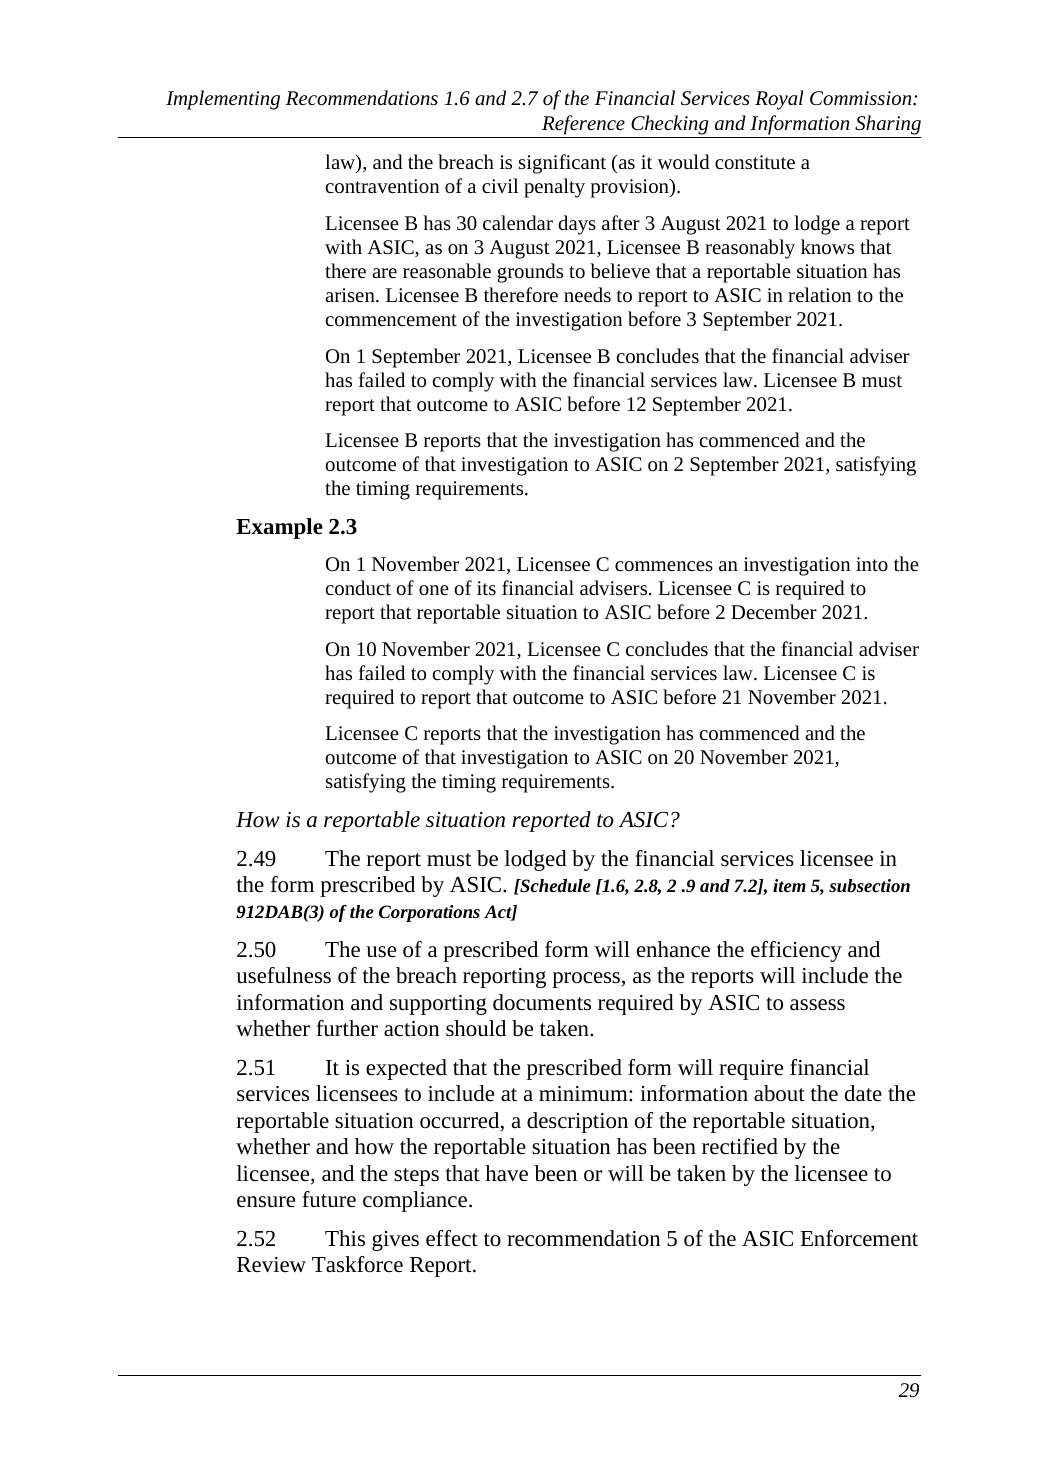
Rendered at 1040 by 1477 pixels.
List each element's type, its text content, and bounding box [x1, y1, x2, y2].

list This gives effect to recommendation 5 of the ASIC Enforcement Review Taskforce Report. [236, 1225, 921, 1277]
text Licensee B has 30 calendar days after 3 August 2021 to lodge a report with ASIC, as on 3 August 2021, Licensee B reasonably knows that there are reasonable grounds to believe that a reportable situation has arisen. Licensee B therefore needs to report to ASIC in relation to the commencement of the investigation before 3 September 2021. [325, 211, 921, 331]
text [325, 150, 921, 198]
text Licensee C reports that the investigation has commenced and the outcome of that investigation to ASIC on 20 November 2021, satisfying the timing requirements. [325, 721, 921, 793]
list The use of a prescribed form will enhance the efficiency and usefulness of the breach reporting process, as the reports will include the information and supporting documents required by ASIC to assess whether further action should be taken. [236, 936, 921, 1042]
text On 1 November 2021, Licensee C commences an investigation into the conduct of one of its financial advisers. Licensee C is required to report that reportable situation to ASIC before 2 December 2021. [325, 552, 921, 624]
list The report must be lodged by the financial services licensee in the form prescribed by ASIC. [Schedule [1.6, 2.8, 2 .9 and 7.2], item 5, subsection 912DAB(3) of the Corporations Act] [236, 845, 921, 924]
subtitle How is a reportable situation reported to ASIC? [236, 806, 921, 832]
text Licensee B reports that the investigation has commenced and the outcome of that investigation to ASIC on 2 September 2021, satisfying the timing requirements. [325, 428, 921, 500]
text On 1 September 2021, Licensee B concludes that the financial adviser has failed to comply with the financial services law. Licensee B must report that outcome to ASIC before 12 September 2021. [325, 343, 921, 416]
list It is expected that the prescribed form will require financial services licensees to include at a minimum: information about the date the reportable situation occurred, a description of the reportable situation, whether and how the reportable situation has been rectified by the licensee, and the steps that have been or will be taken by the licensee to ensure future compliance. [236, 1054, 921, 1212]
text On 10 November 2021, Licensee C concludes that the financial adviser has failed to comply with the financial services law. Licensee C is required to report that outcome to ASIC before 21 November 2021. [325, 636, 921, 709]
